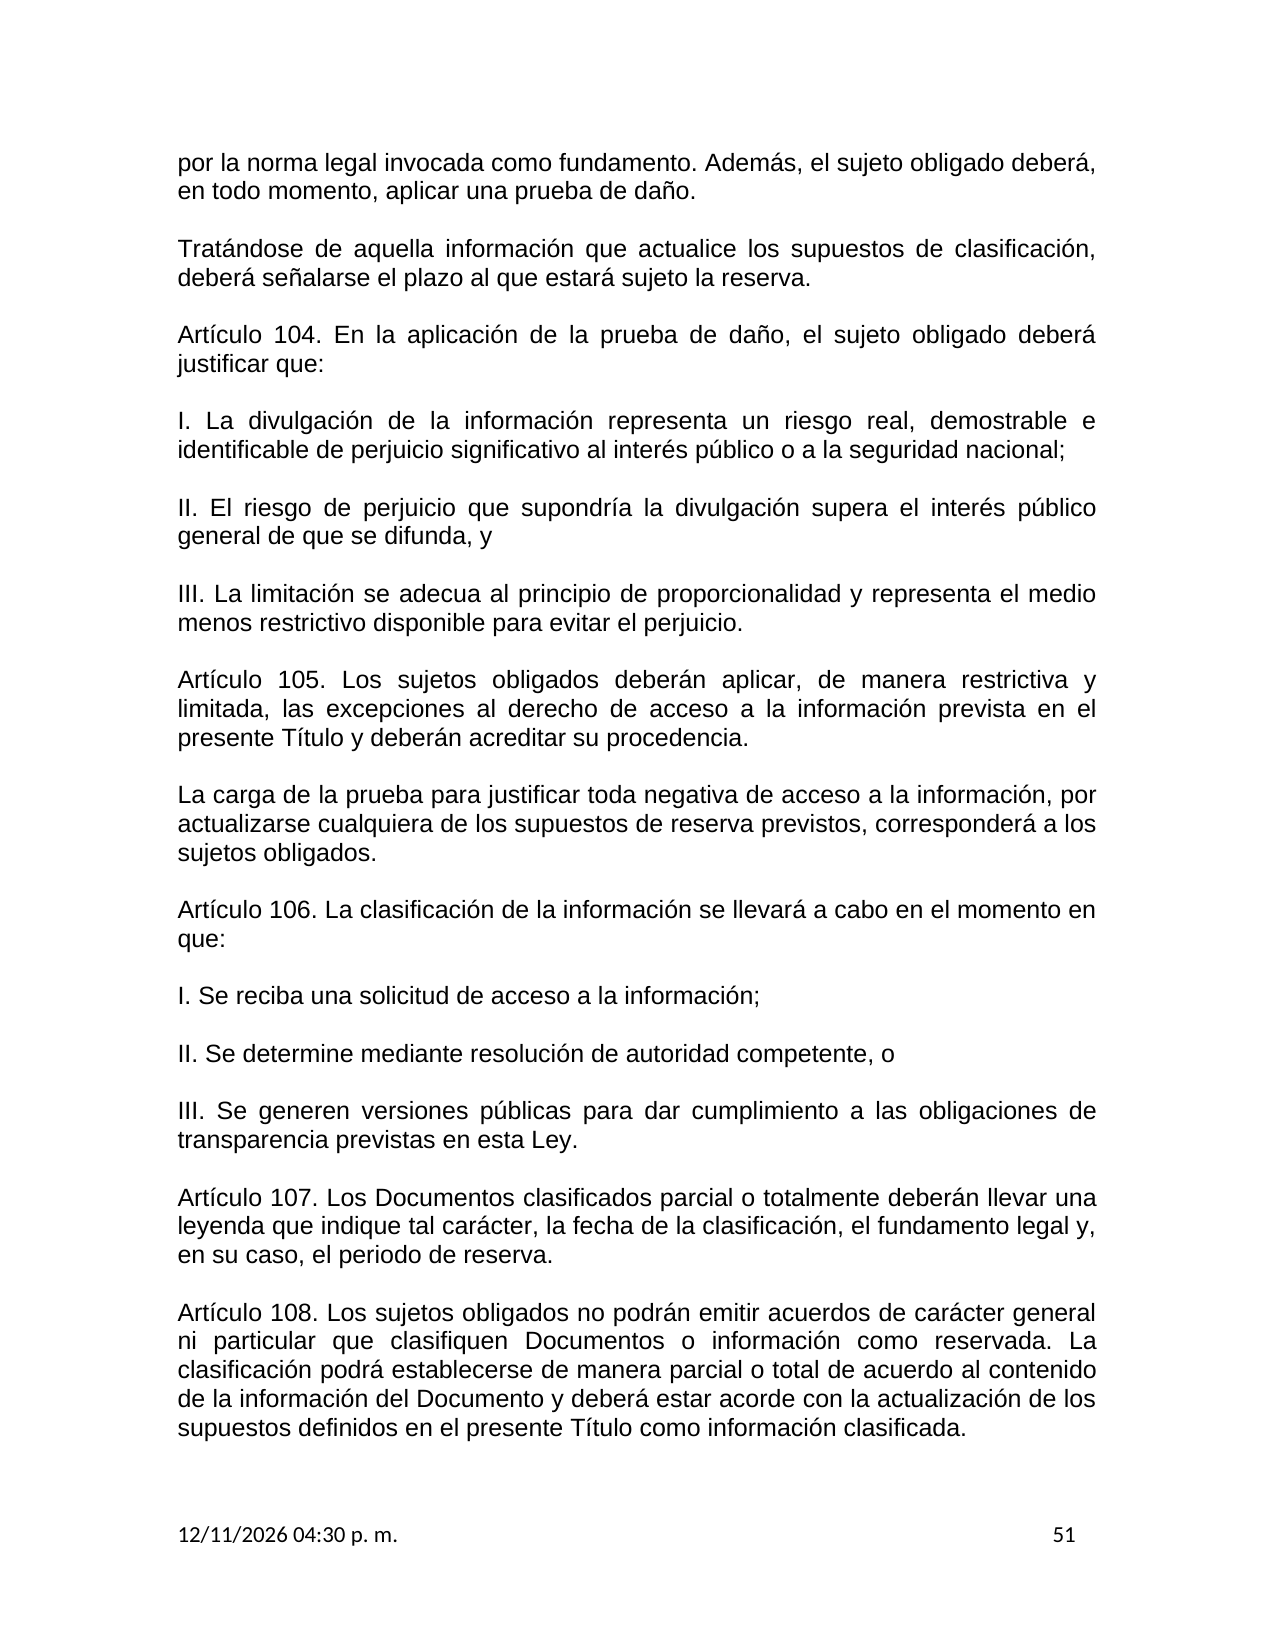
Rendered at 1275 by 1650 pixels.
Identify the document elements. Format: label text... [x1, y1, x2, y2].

text Artículo 104. En la aplicación de la prueba de daño, el sujeto obligado deberá justificar que: [177, 320, 1098, 378]
text Tratándose de aquella información que actualice los supuestos de clasificación, deberá señalarse el plazo al que estará sujeto la reserva. [177, 234, 1098, 291]
text III. La limitación se adecua al principio de proporcionalidad y representa el medio menos restrictivo disponible para evitar el perjuicio. [177, 579, 1098, 636]
text I. La divulgación de la información representa un riesgo real, demostrable e identificable de perjuicio significativo al interés público o a la seguridad nacional; [177, 406, 1098, 464]
text II. El riesgo de perjuicio que supondría la divulgación supera el interés público general de que se difunda, y [177, 493, 1098, 550]
text Artículo 105. Los sujetos obligados deberán aplicar, de manera restrictiva y limitada, las excepciones al derecho de acceso a la información prevista en el presente Título y deberán acreditar su procedencia. [177, 665, 1098, 751]
text Artículo 107. Los Documentos clasificados parcial o totalmente deberán llevar una leyenda que indique tal carácter, la fecha de la clasificación, el fundamento legal y, en su caso, el periodo de reserva. [177, 1183, 1098, 1269]
text I. Se reciba una solicitud de acceso a la información; [177, 981, 1098, 1010]
text Artículo 108. Los sujetos obligados no podrán emitir acuerdos de carácter general ni particular que clasifiquen Documentos o información como reservada. La clasificación podrá establecerse de manera parcial o total de acuerdo al contenido de la información del Documento y deberá estar acorde con la actualización de los supuestos definidos en el presente Título como información clasificada. [177, 1298, 1098, 1441]
text Artículo 106. La clasificación de la información se llevará a cabo en el momento en que: [177, 895, 1098, 953]
text La carga de la prueba para justificar toda negativa de acceso a la información, por actualizarse cualquiera de los supuestos de reserva previstos, corresponderá a los sujetos obligados. [177, 780, 1098, 866]
text II. Se determine mediante resolución de autoridad competente, o [177, 1039, 1098, 1068]
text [177, 148, 1098, 205]
text III. Se generen versiones públicas para dar cumplimiento a las obligaciones de transparencia previstas en esta Ley. [177, 1096, 1098, 1154]
